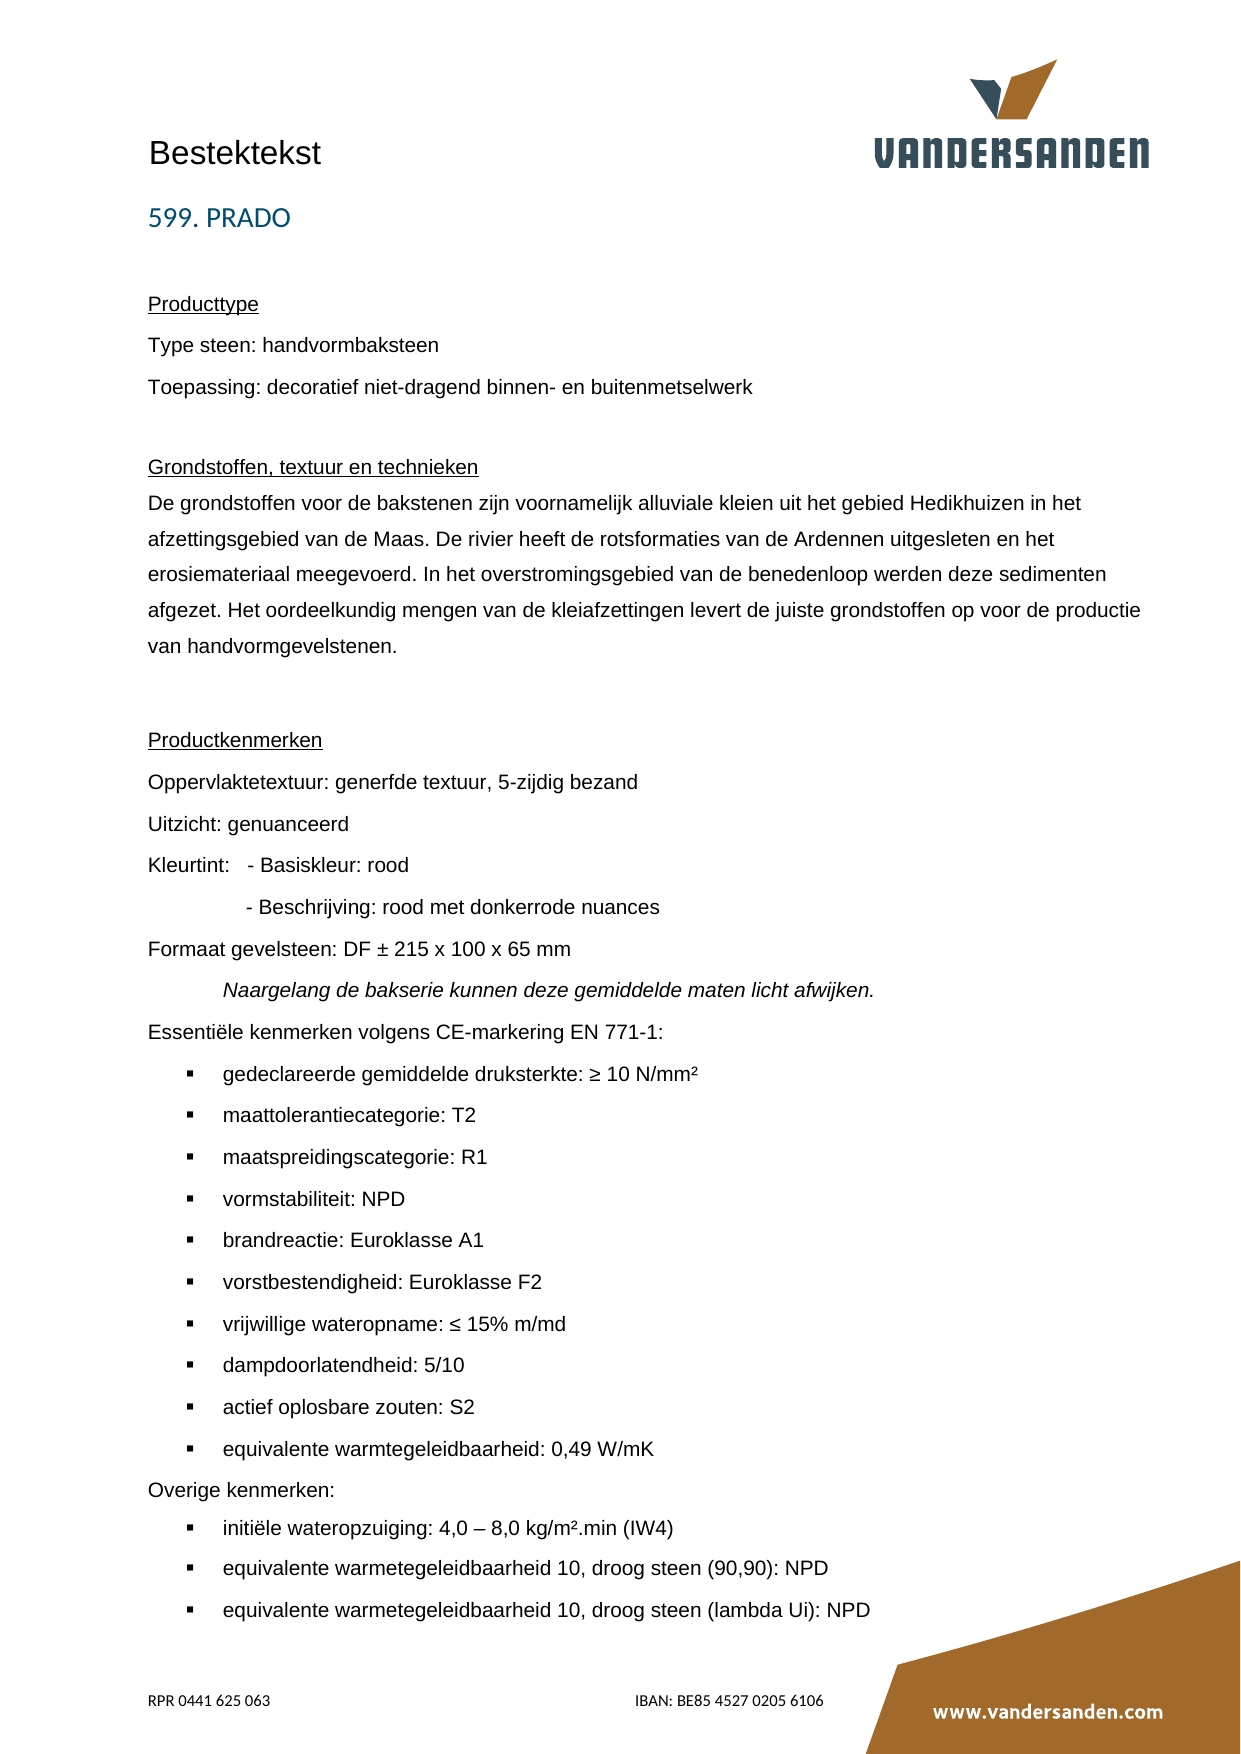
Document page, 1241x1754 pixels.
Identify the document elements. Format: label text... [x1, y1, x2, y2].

list dampdoorlatendheid: 5/10 [185, 1349, 1151, 1378]
list maattolerantiecategorie: T2 [185, 1099, 1151, 1128]
text Overige kenmerken: [148, 1474, 1151, 1503]
text Toepassing: decoratief niet-dragend binnen- en buitenmetselwerk [148, 371, 1151, 400]
list vormstabiliteit: NPD [185, 1183, 1151, 1212]
list initiële wateropzuiging: 4,0 – 8,0 kg/m².min (IW4) [185, 1516, 1151, 1540]
list equivalente warmtegeleidbaarheid: 0,49 W/mK [185, 1433, 1151, 1462]
text Productkenmerken [148, 724, 1151, 753]
text De grondstoffen voor de bakstenen zijn voornamelijk alluviale kleien uit het gebied Hedikhuizen in het afzettingsgebied van de Maas. De rivier heeft de rotsformaties van de Ardennen uitgesleten en het erosiemateriaal meegevoerd. In het overstromingsgebied van de benedenloop werden deze sedimenten afgezet. Het oordeelkundig mengen van de kleiafzettingen levert de juiste grondstoffen op voor de productie van handvormgevelstenen. [148, 490, 1151, 658]
list vorstbestendigheid: Euroklasse F2 [185, 1266, 1151, 1295]
text Grondstoffen, textuur en technieken [148, 454, 1151, 478]
list vrijwillige wateropname: ≤ 15% m/md [185, 1308, 1151, 1337]
text Essentiële kenmerken volgens CE-markering EN 771-1: [148, 1016, 1151, 1045]
text Kleurtint: - Basiskleur: rood [148, 849, 1151, 878]
text Type steen: handvormbaksteen [148, 329, 1151, 359]
list maatspreidingscategorie: R1 [185, 1141, 1151, 1170]
list equivalente warmetegeleidbaarheid 10, droog steen (lambda Ui): NPD [185, 1594, 1151, 1623]
text Producttype [148, 288, 1151, 317]
list gedeclareerde gemiddelde druksterkte: ≥ 10 N/mm² [185, 1058, 1151, 1087]
list actief oplosbare zouten: S2 [185, 1391, 1151, 1420]
text Naargelang de bakserie kunnen deze gemiddelde maten licht afwijken. [148, 974, 1151, 1003]
text 599. PRADO [148, 204, 1151, 234]
text - Beschrijving: rood met donkerrode nuances [148, 891, 1151, 920]
list brandreactie: Euroklasse A1 [185, 1224, 1151, 1253]
list equivalente warmetegeleidbaarheid 10, droog steen (90,90): NPD [185, 1552, 1151, 1582]
text Uitzicht: genuanceerd [148, 808, 1151, 837]
text Formaat gevelsteen: DF ± 215 x 100 x 65 mm [148, 933, 1151, 962]
text Oppervlaktetextuur: generfde textuur, 5-zijdig bezand [148, 766, 1151, 795]
